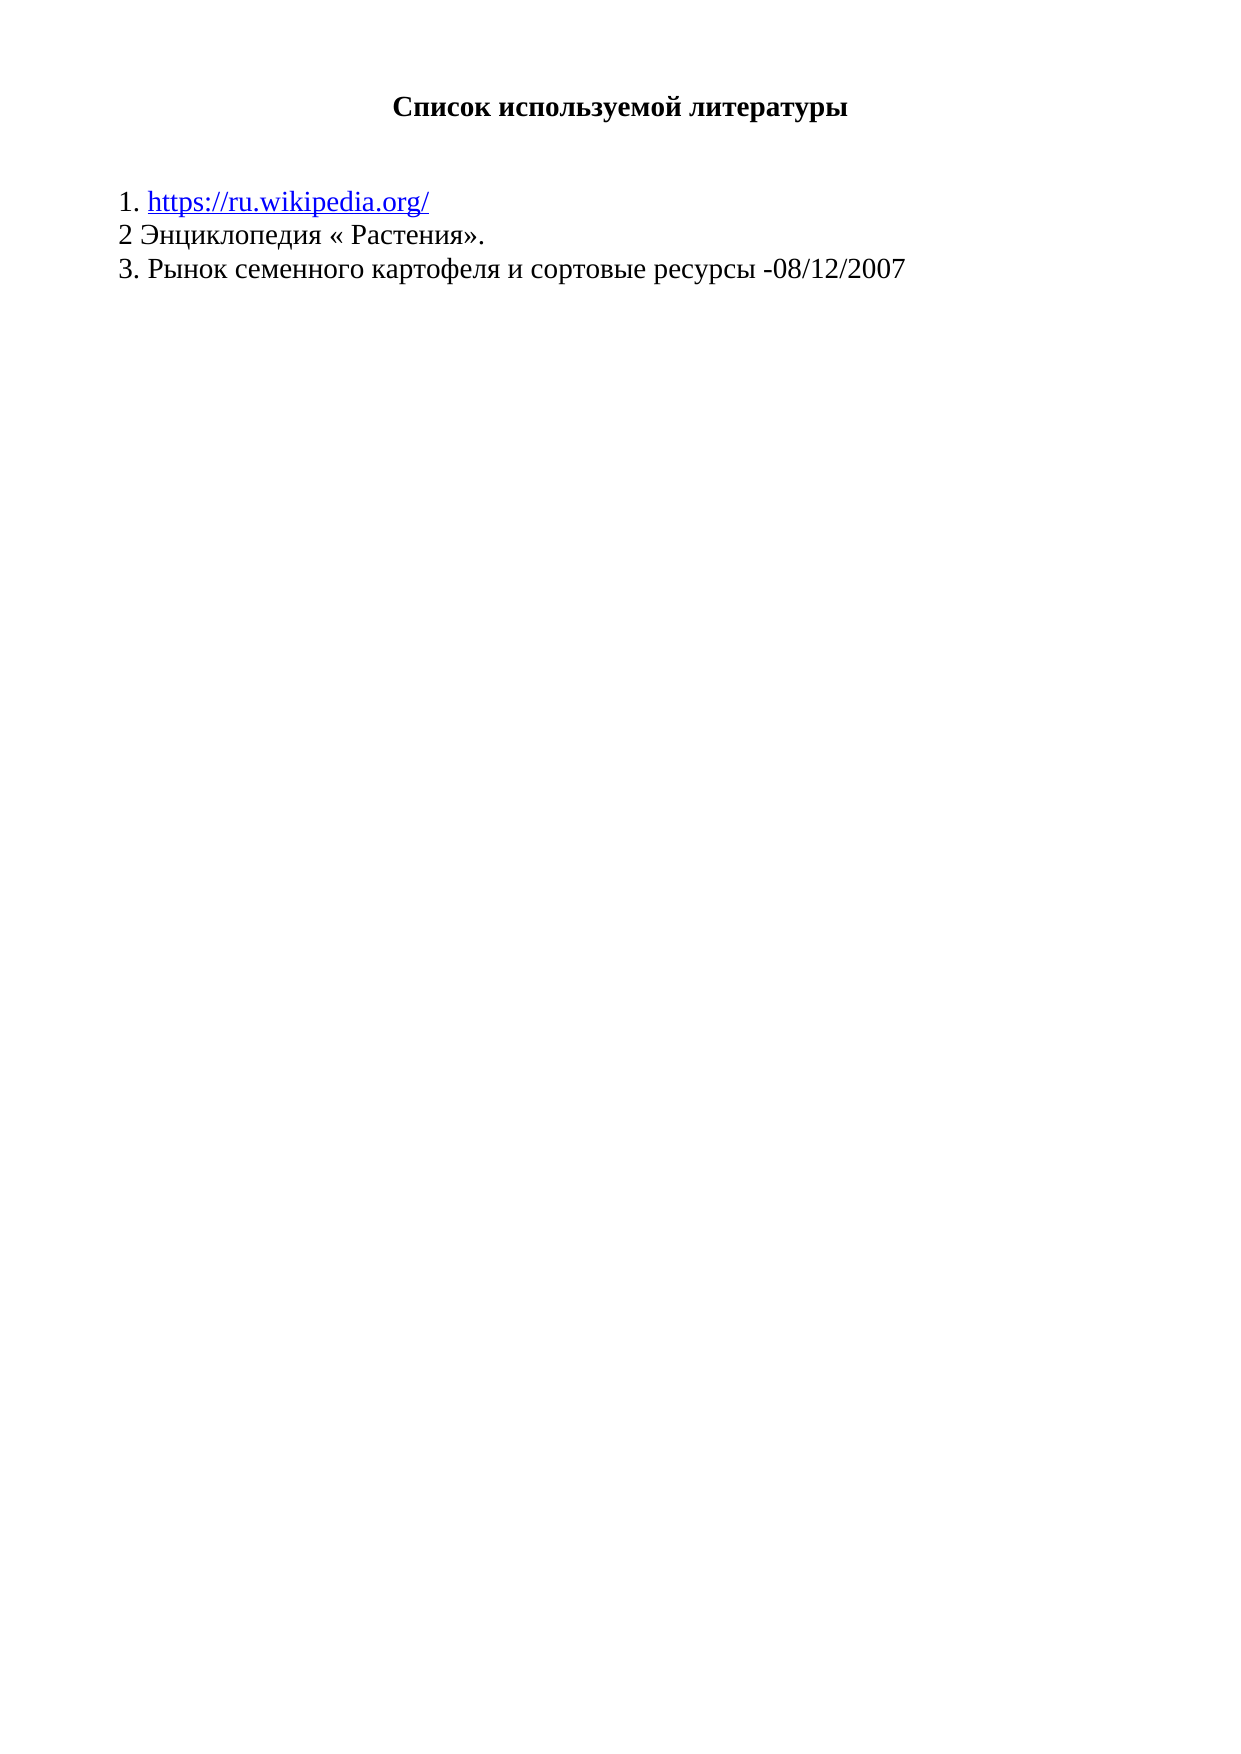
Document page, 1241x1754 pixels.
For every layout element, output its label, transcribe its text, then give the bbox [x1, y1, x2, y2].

text 1. https://ru.wikipedia.org/ 2 Энциклопедия « Растения». 3. Рынок семенного картофеля и сортовые ресурсы -08/12/2007 [118, 150, 1122, 284]
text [118, 89, 1122, 150]
